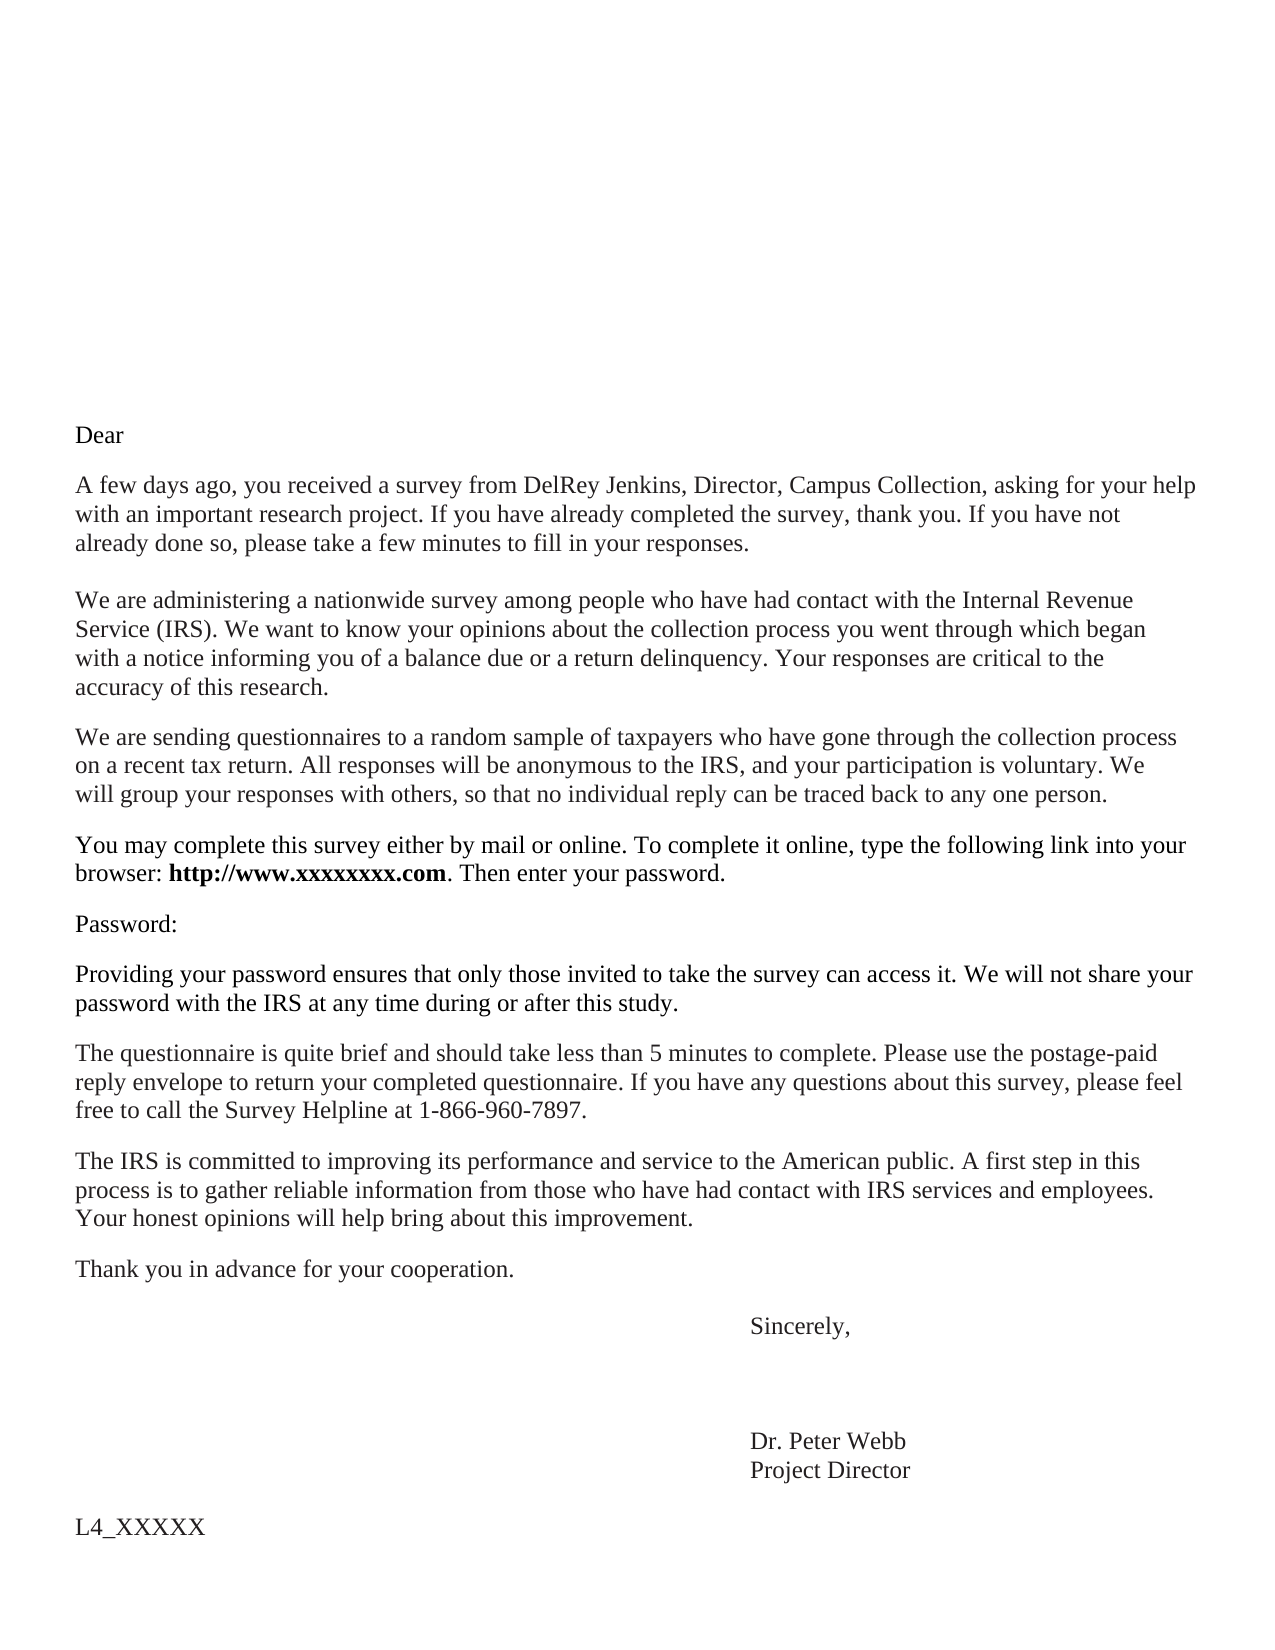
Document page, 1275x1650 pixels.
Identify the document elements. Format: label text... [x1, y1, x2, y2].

text L4_XXXXX [75, 1512, 1200, 1541]
text Password: [75, 909, 1200, 937]
text will group your responses with others, so that no individual reply can be traced back to any one person. [75, 779, 1200, 808]
text A few days ago, you received a survey from DelRey Jenkins, Director, Campus Collection, asking for your help with an important research project. If you have already completed the survey, thank you. If you have not already done so, please take a few minutes to fill in your responses. [75, 470, 1200, 557]
text Dear [75, 420, 1200, 449]
text We are sending questionnaires to a random sample of taxpayers who have gone through the collection process [75, 722, 1200, 751]
text Dr. Peter Webb [675, 1426, 1200, 1455]
text process is to gather reliable information from those who have had contact with IRS services and employees. [75, 1175, 1200, 1203]
text Sincerely, [675, 1311, 1200, 1340]
text on a recent tax return. All responses will be anonymous to the IRS, and your participation is voluntary. We [75, 751, 1200, 779]
text We are administering a nationwide survey among people who have had contact with the Internal Revenue [75, 585, 1200, 614]
text Providing your password ensures that only those invited to take the survey can access it. We will not share your password with the IRS at any time during or after this study. [75, 959, 1200, 1017]
text Project Director [675, 1455, 1200, 1484]
text The IRS is committed to improving its performance and service to the American public. A first step in this [75, 1146, 1200, 1175]
text free to call the Survey Helpline at 1-866-960-7897. [75, 1096, 1200, 1124]
text with a notice informing you of a balance due or a return delinquency. Your responses are critical to the [75, 643, 1200, 672]
text Service (IRS). We want to know your opinions about the collection process you went through which began [75, 614, 1200, 643]
text You may complete this survey either by mail or online. To complete it online, type the following link into your browser: http://www.xxxxxxxx.com. Then enter your password. [75, 830, 1200, 887]
text The questionnaire is quite brief and should take less than 5 minutes to complete. Please use the postage-paid [75, 1038, 1200, 1067]
text accuracy of this research. [75, 672, 1200, 700]
text Thank you in advance for your cooperation. [75, 1254, 1200, 1282]
text reply envelope to return your completed questionnaire. If you have any questions about this survey, please feel [75, 1067, 1200, 1096]
text Your honest opinions will help bring about this improvement. [75, 1203, 1200, 1232]
